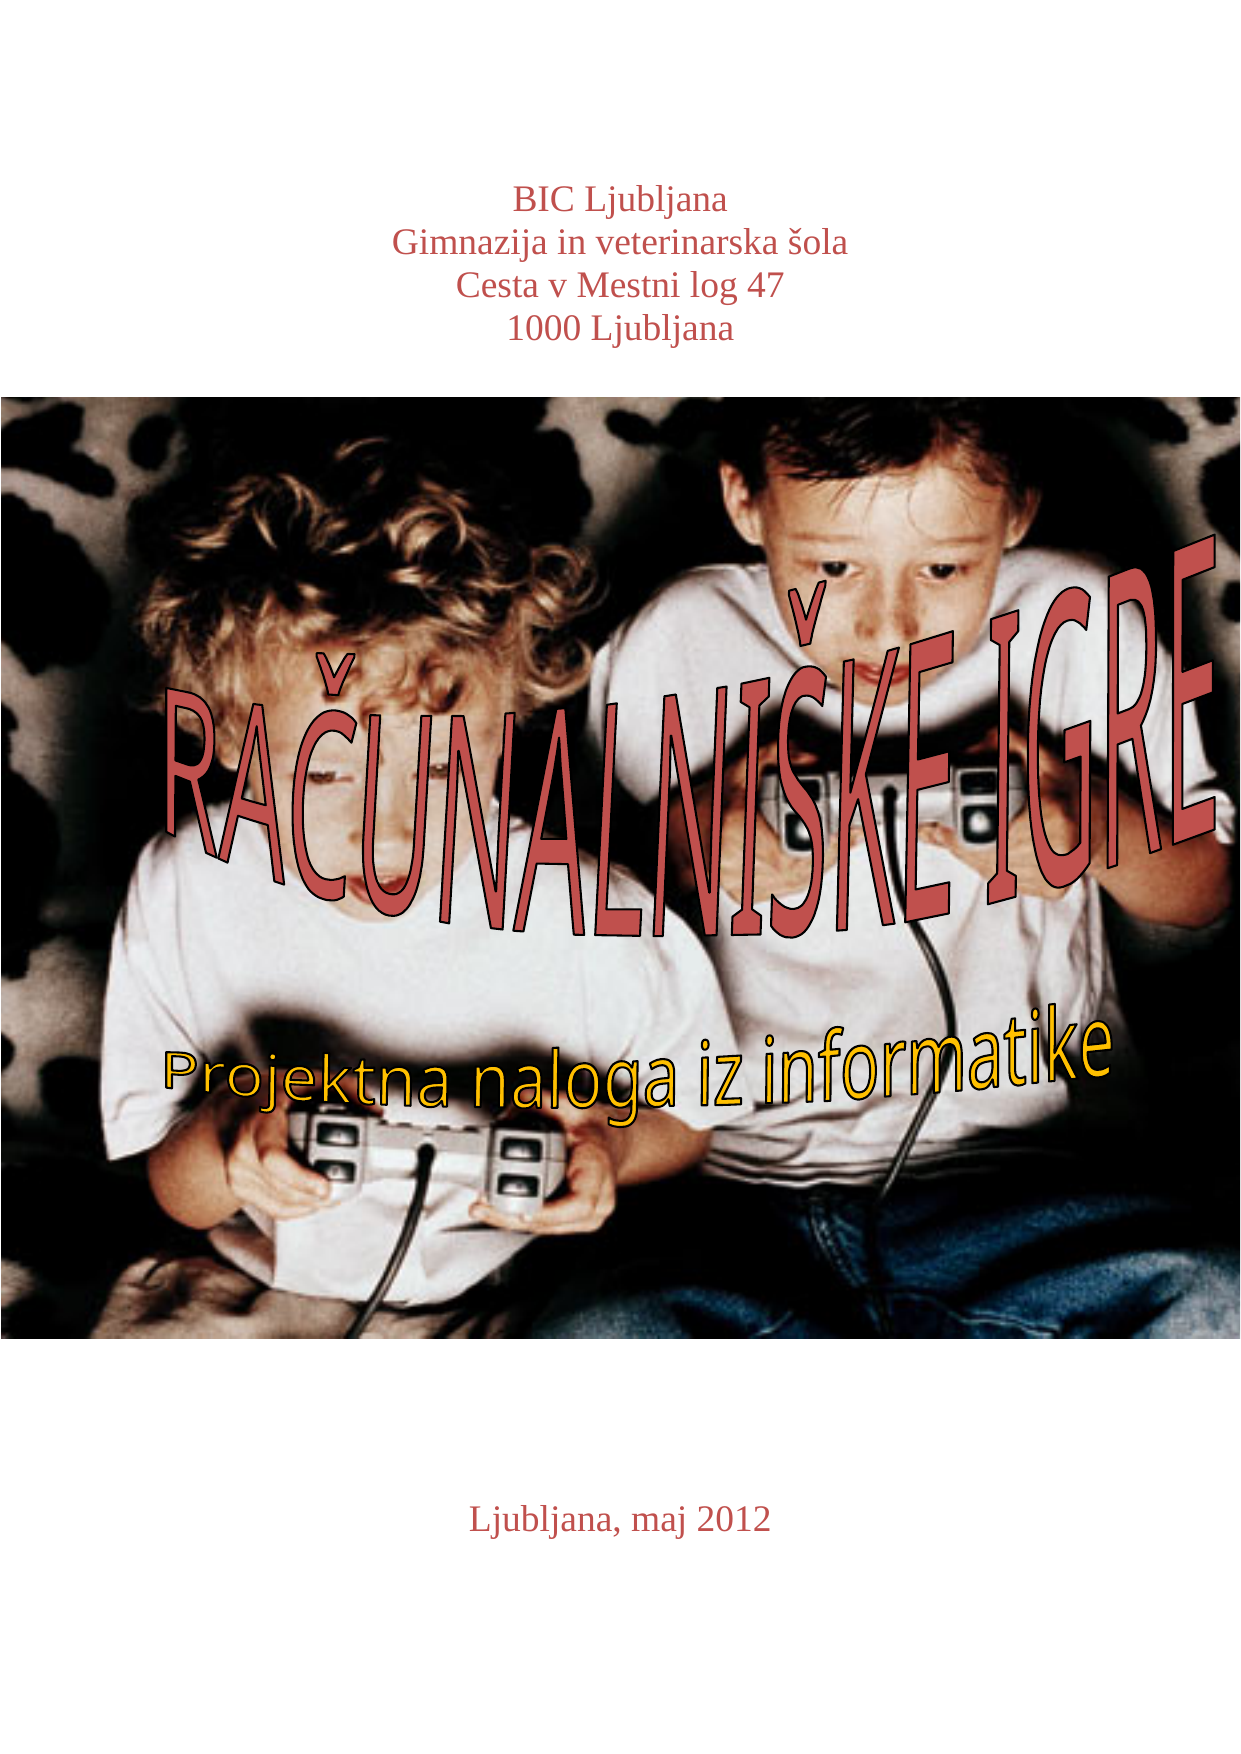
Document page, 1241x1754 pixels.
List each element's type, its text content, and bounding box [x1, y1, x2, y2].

text 1000 Ljubljana [148, 306, 1093, 349]
picture [1, 397, 1241, 1339]
text Cesta v Mestni log 47 [148, 263, 1093, 306]
text Ljubljana, maj 2012 [148, 1496, 1093, 1539]
text Gimnazija in veterinarska šola [148, 219, 1093, 263]
text BIC Ljubljana [148, 176, 1093, 219]
